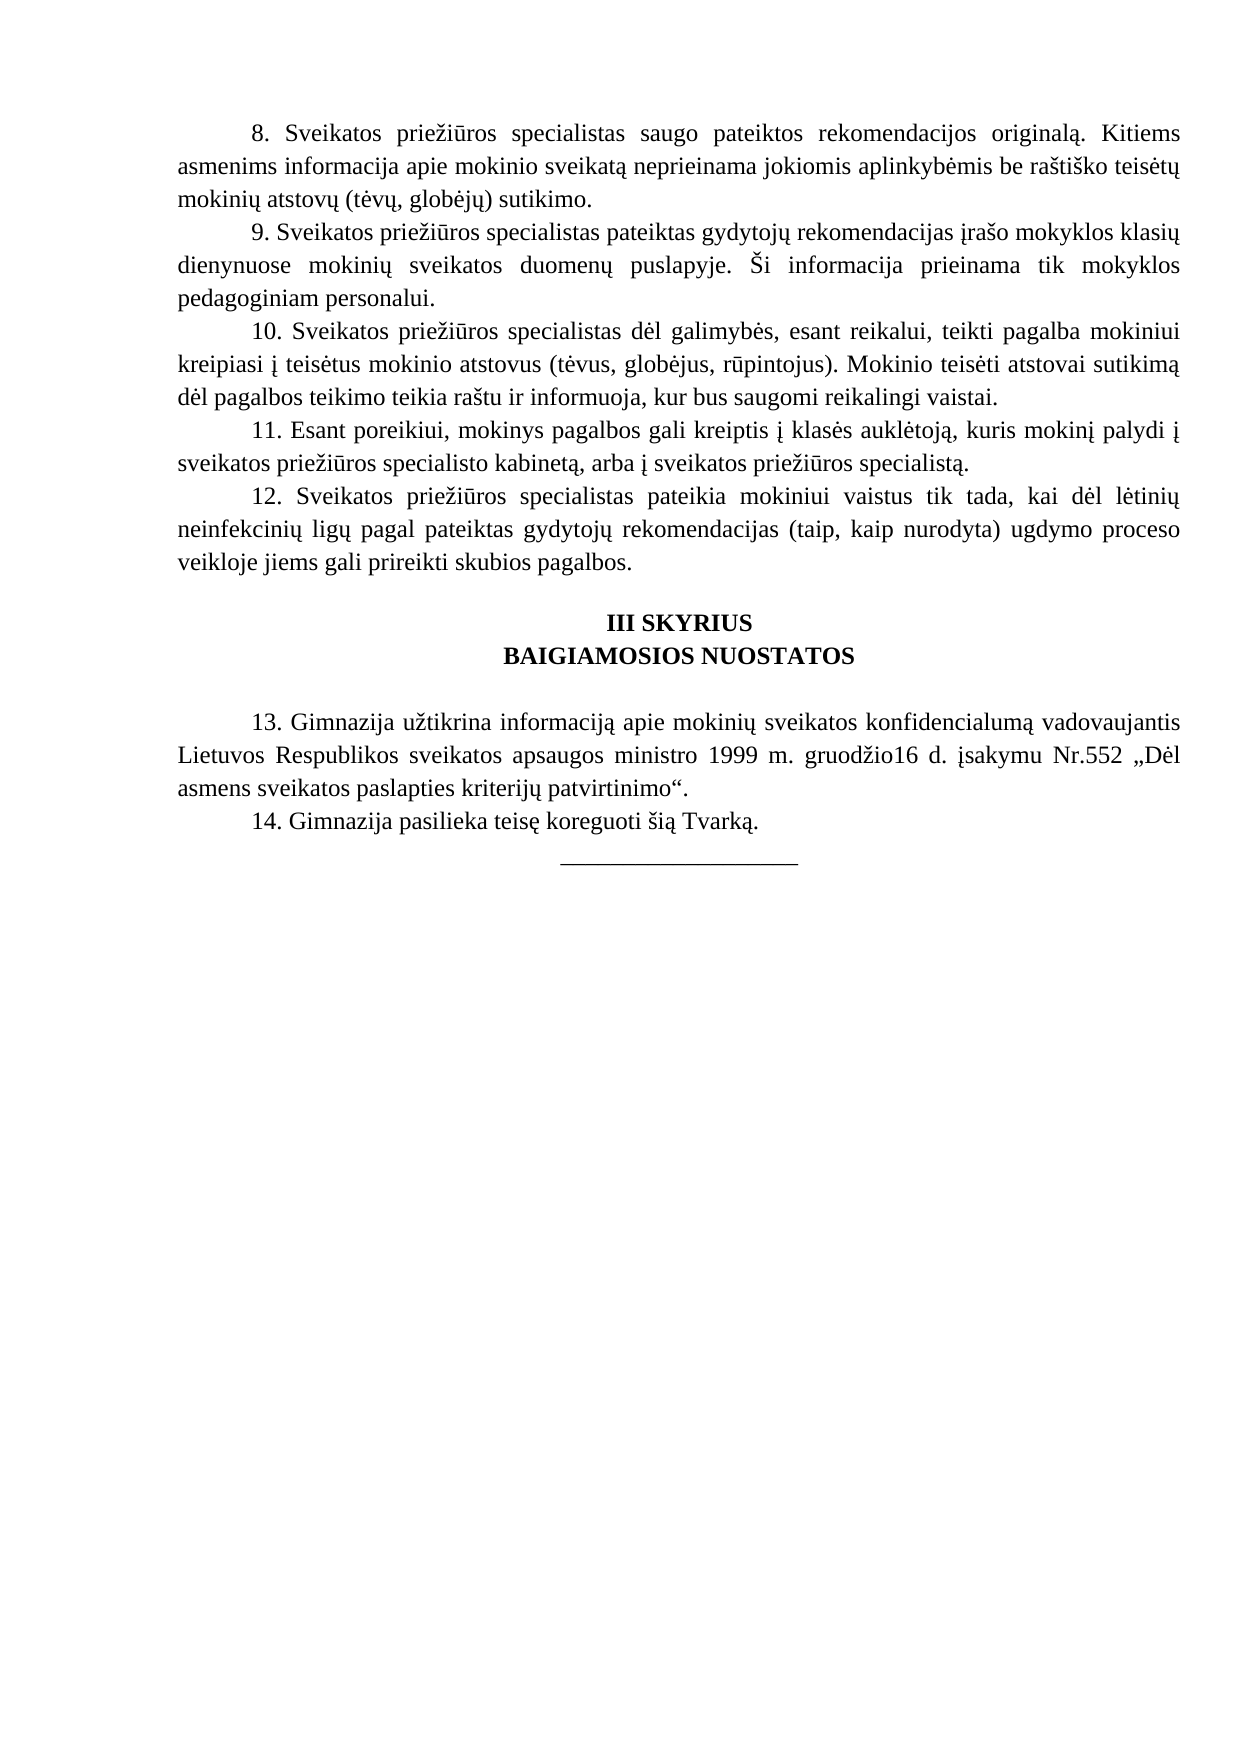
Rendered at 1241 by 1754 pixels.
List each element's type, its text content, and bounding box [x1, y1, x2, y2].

text 11. Esant poreikiui, mokinys pagalbos gali kreiptis į klasės auklėtoją, kuris mokinį palydi į sveikatos priežiūros specialisto kabinetą, arba į sveikatos priežiūros specialistą. [177, 415, 1181, 477]
text 13. Gimnazija užtikrina informaciją apie mokinių sveikatos konfidencialumą vadovaujantis Lietuvos Respublikos sveikatos apsaugos ministro 1999 m. gruodžio16 d. įsakymu Nr.552 „Dėl asmens sveikatos paslapties kriterijų patvirtinimo“. [177, 707, 1181, 802]
text 8. Sveikatos priežiūros specialistas saugo pateiktos rekomendacijos originalą. Kitiems asmenims informacija apie mokinio sveikatą neprieinama jokiomis aplinkybėmis be raštiško teisėtų mokinių atstovų (tėvų, globėjų) sutikimo. [177, 118, 1181, 213]
text 14. Gimnazija pasilieka teisę koreguoti šią Tvarką. [177, 806, 1181, 835]
text ___________________ [177, 839, 1181, 868]
text 9. Sveikatos priežiūros specialistas pateiktas gydytojų rekomendacijas įrašo mokyklos klasių dienynuose mokinių sveikatos duomenų puslapyje. Ši informacija prieinama tik mokyklos pedagoginiam personalui. [177, 217, 1181, 312]
text III SKYRIUS [177, 608, 1181, 637]
text BAIGIAMOSIOS NUOSTATOS [177, 641, 1181, 670]
text 12. Sveikatos priežiūros specialistas pateikia mokiniui vaistus tik tada, kai dėl lėtinių neinfekcinių ligų pagal pateiktas gydytojų rekomendacijas (taip, kaip nurodyta) ugdymo proceso veikloje jiems gali prireikti skubios pagalbos. [177, 481, 1181, 576]
text 10. Sveikatos priežiūros specialistas dėl galimybės, esant reikalui, teikti pagalba mokiniui kreipiasi į teisėtus mokinio atstovus (tėvus, globėjus, rūpintojus). Mokinio teisėti atstovai sutikimą dėl pagalbos teikimo teikia raštu ir informuoja, kur bus saugomi reikalingi vaistai. [177, 316, 1181, 411]
